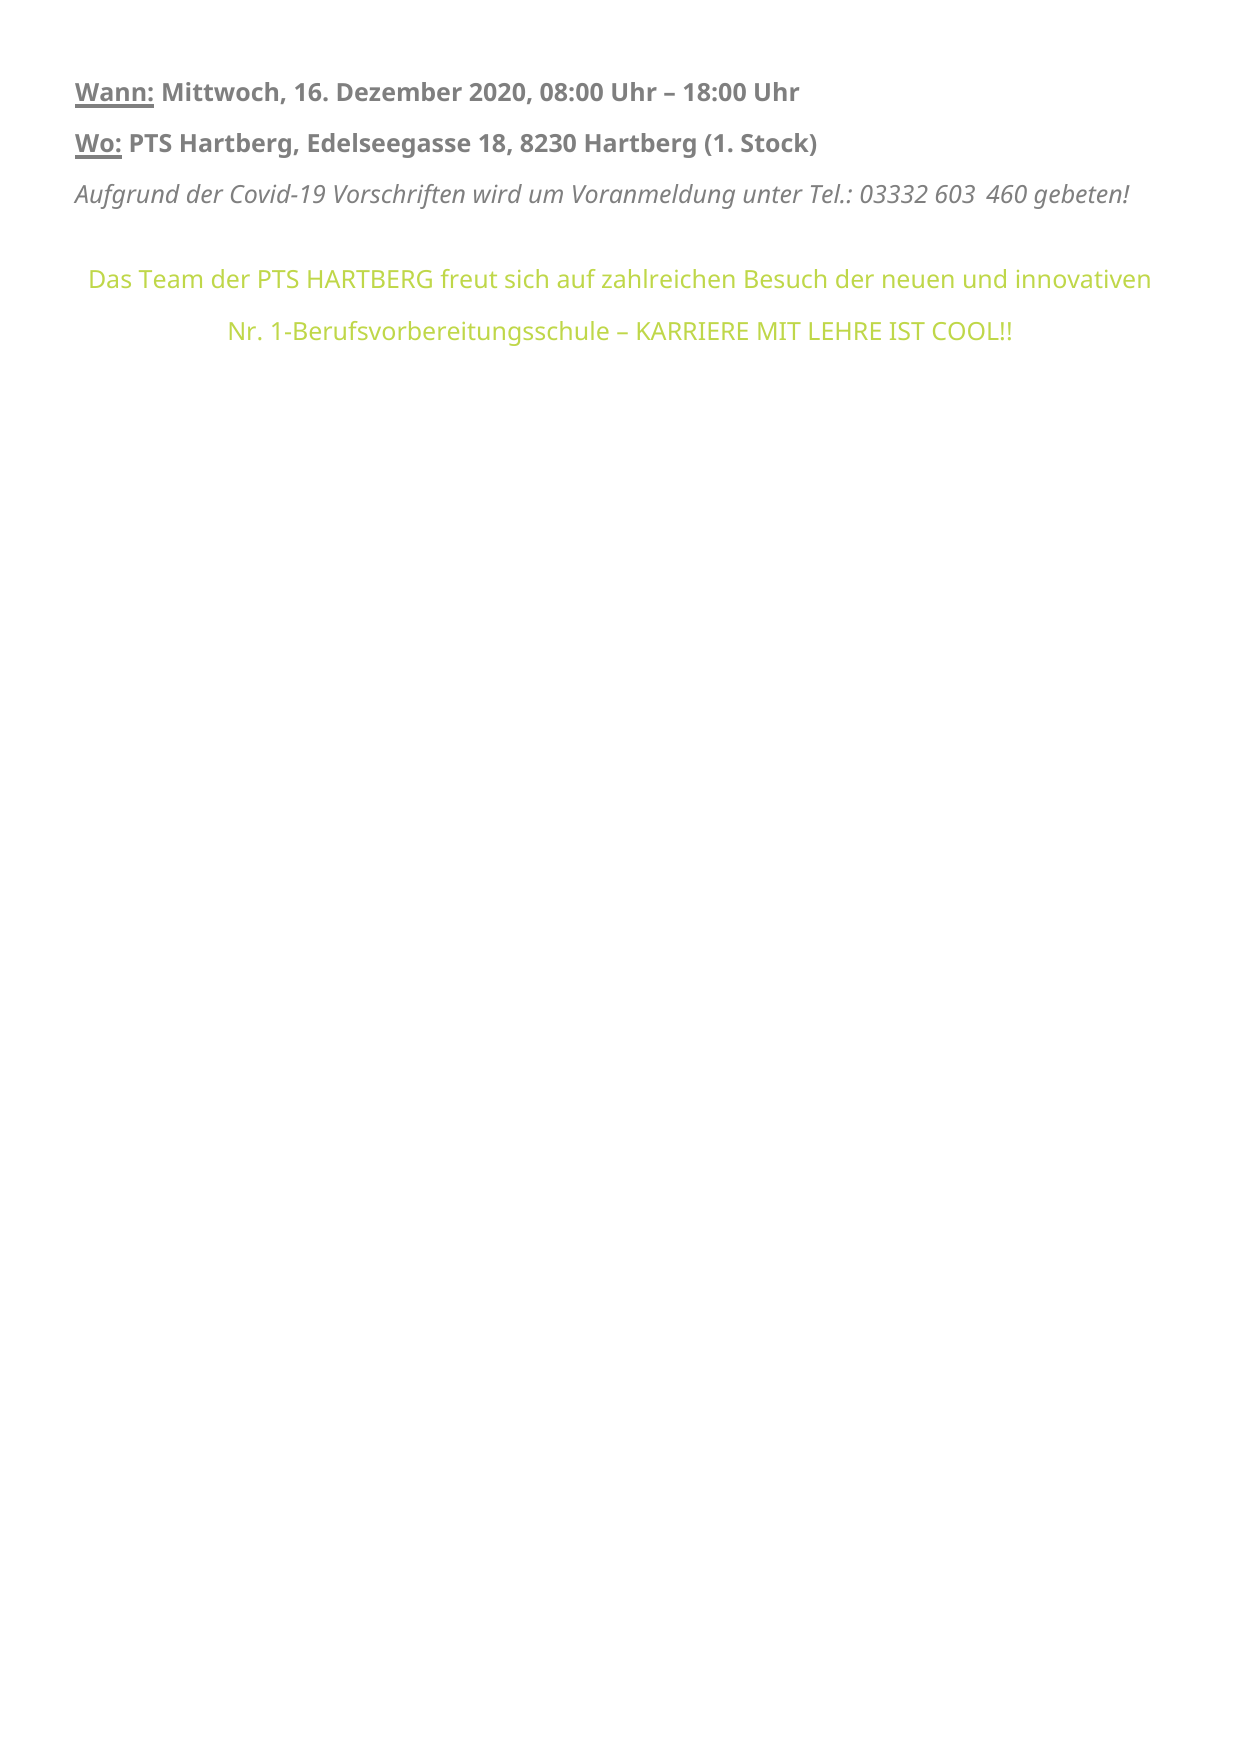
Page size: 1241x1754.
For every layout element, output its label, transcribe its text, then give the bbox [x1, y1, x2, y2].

text Wo: PTS Hartberg, Edelseegasse 18, 8230 Hartberg (1. Stock) [75, 126, 1165, 160]
text Aufgrund der Covid-19 Vorschriften wird um Voranmeldung unter Tel.: 03332 603 460 gebeten! [75, 177, 1165, 211]
text Das Team der PTS HARTBERG freut sich auf zahlreichen Besuch der neuen und innovativen Nr. 1-Berufsvorbereitungsschule – KARRIERE MIT LEHRE IST COOL!! [75, 262, 1165, 347]
text Wann: Mittwoch, 16. Dezember 2020, 08:00 Uhr – 18:00 Uhr [75, 75, 1165, 109]
